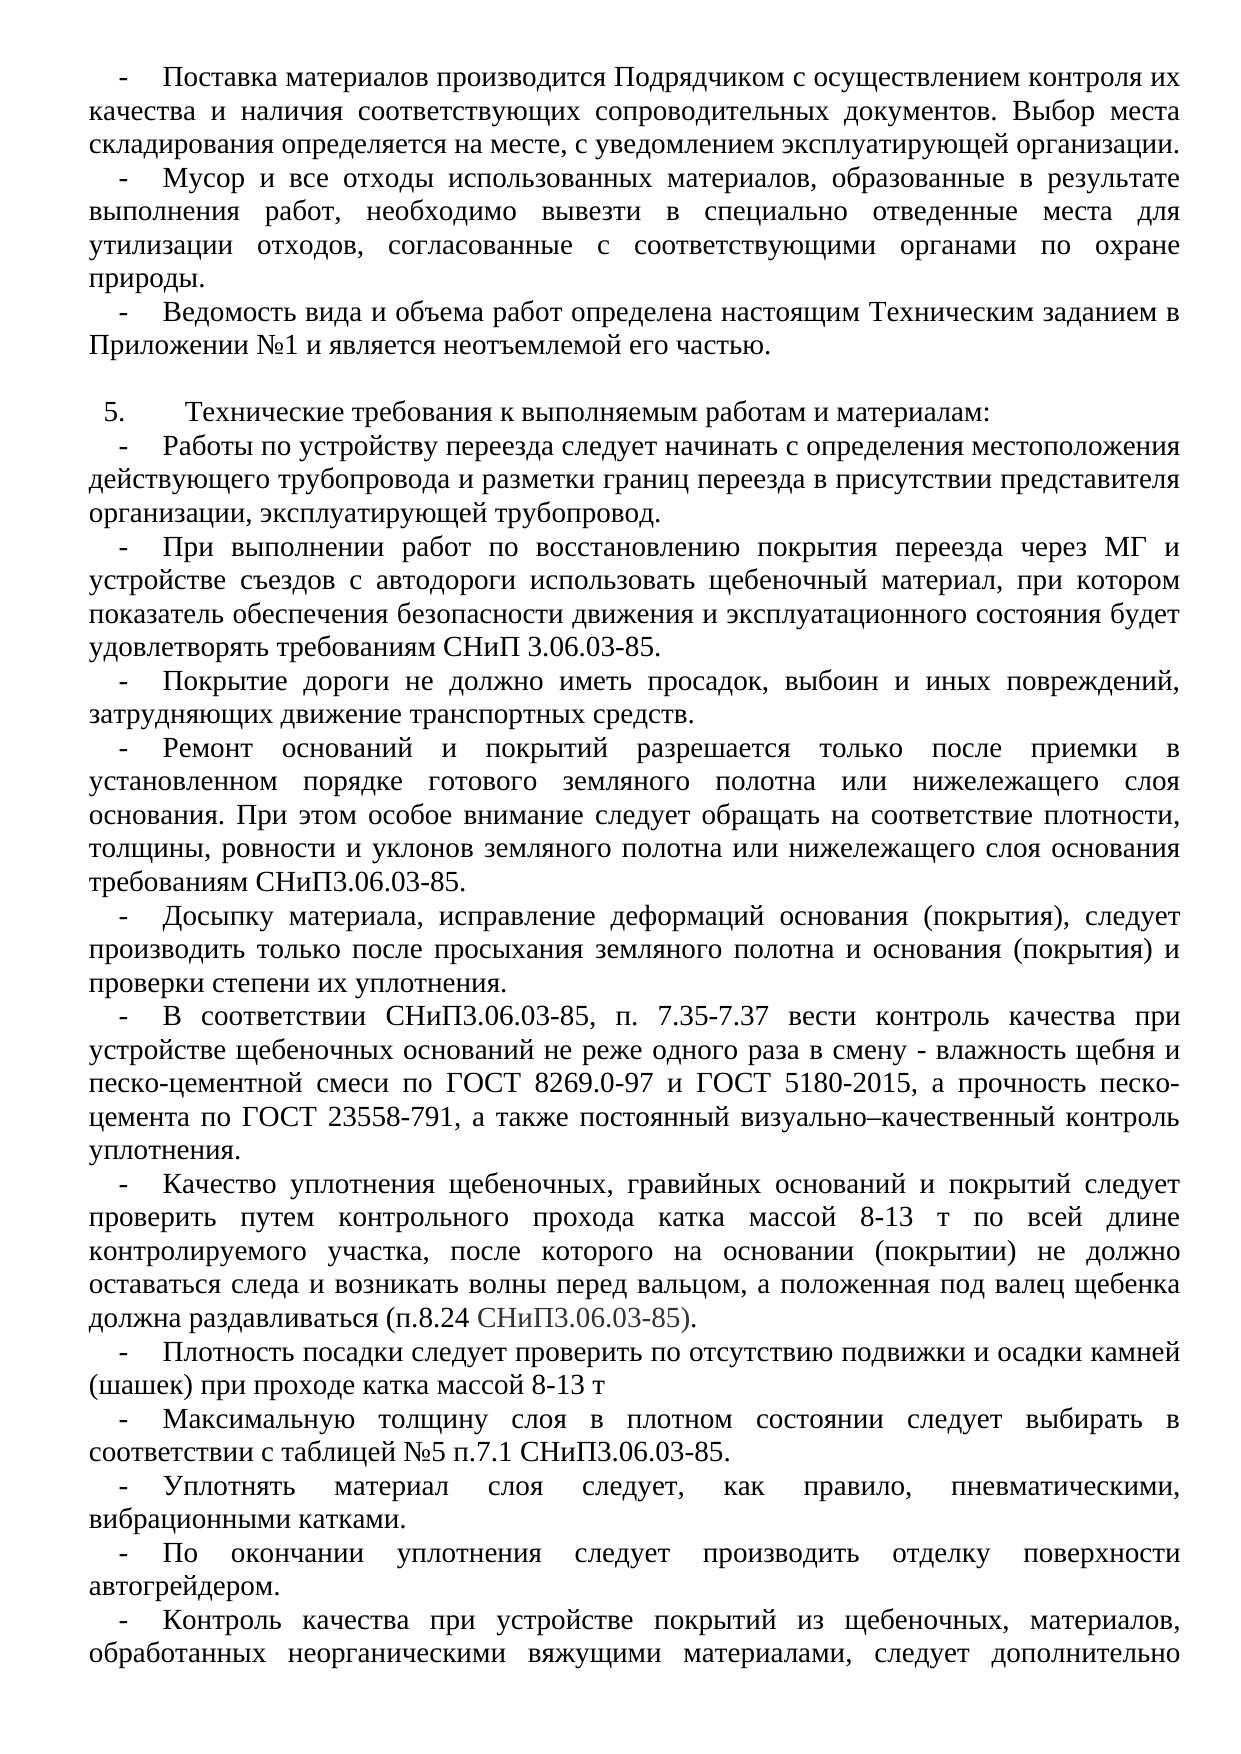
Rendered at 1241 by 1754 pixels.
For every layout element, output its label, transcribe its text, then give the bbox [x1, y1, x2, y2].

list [89, 1602, 1181, 1669]
list При выполнении работ по восстановлению покрытия переезда через МГ и устройстве съездов с автодороги использовать щебеночный материал, при котором показатель обеспечения безопасности движения и эксплуатационного состояния будет удовлетворять требованиям СНиП 3.06.03-85. [89, 529, 1181, 663]
list Досыпку материала, исправление деформаций основания (покрытия), следует производить только после просыхания земляного полотна и основания (покрытия) и проверки степени их уплотнения. [89, 898, 1181, 998]
list Плотность посадки следует проверить по отсутствию подвижки и осадки камней (шашек) при проходе катка массой 8-13 т [89, 1334, 1181, 1401]
list Ремонт оснований и покрытий разрешается только после приемки в установленном порядке готового земляного полотна или нижележащего слоя основания. При этом особое внимание следует обращать на соответствие плотности, толщины, ровности и уклонов земляного полотна или нижележащего слоя основания требованиям СНиП3.06.03-85. [89, 730, 1181, 898]
list Поставка материалов производится Подрядчиком с осуществлением контроля их качества и наличия соответствующих сопроводительных документов. Выбор места складирования определяется на месте, с уведомлением эксплуатирующей организации. [89, 59, 1181, 160]
list Покрытие дороги не должно иметь просадок, выбоин и иных повреждений, затрудняющих движение транспортных средств. [89, 663, 1181, 730]
list Мусор и все отходы использованных материалов, образованные в результате выполнения работ, необходимо вывезти в специально отведенные места для утилизации отходов, согласованные с соответствующими органами по охране природы. [89, 160, 1181, 294]
list Технические требования к выполняемым работам и материалам: [103, 394, 1181, 428]
list В соответствии СНиП3.06.03-85, п. 7.35-7.37 вести контроль качества при устройстве щебеночных оснований не реже одного раза в смену - влажность щебня и песко-цементной смеси по ГОСТ 8269.0-97 и ГОСТ 5180-2015, а прочность песко-цемента по ГОСТ 23558-791, а также постоянный визуально–качественный контроль уплотнения. [89, 998, 1181, 1166]
list По окончании уплотнения следует производить отделку поверхности автогрейдером. [89, 1535, 1181, 1602]
list Работы по устройству переезда следует начинать с определения местоположения действующего трубопровода и разметки границ переезда в присутствии представителя организации, эксплуатирующей трубопровод. [89, 428, 1181, 529]
list Ведомость вида и объема работ определена настоящим Техническим заданием в Приложении №1 и является неотъемлемой его частью. [89, 294, 1181, 361]
list Максимальную толщину слоя в плотном состоянии следует выбирать в соответствии с таблицей №5 п.7.1 СНиП3.06.03-85. [89, 1401, 1181, 1468]
list Качество уплотнения щебеночных, гравийных оснований и покрытий следует проверить путем контрольного прохода катка массой 8-13 т по всей длине контролируемого участка, после которого на основании (покрытии) не должно оставаться следа и возникать волны перед вальцом, а положенная под валец щебенка должна раздавливаться (п.8.24 СНиП3.06.03-85). [89, 1166, 1181, 1334]
list Уплотнять материал слоя следует, как правило, пневматическими, вибрационными катками. [89, 1468, 1181, 1535]
